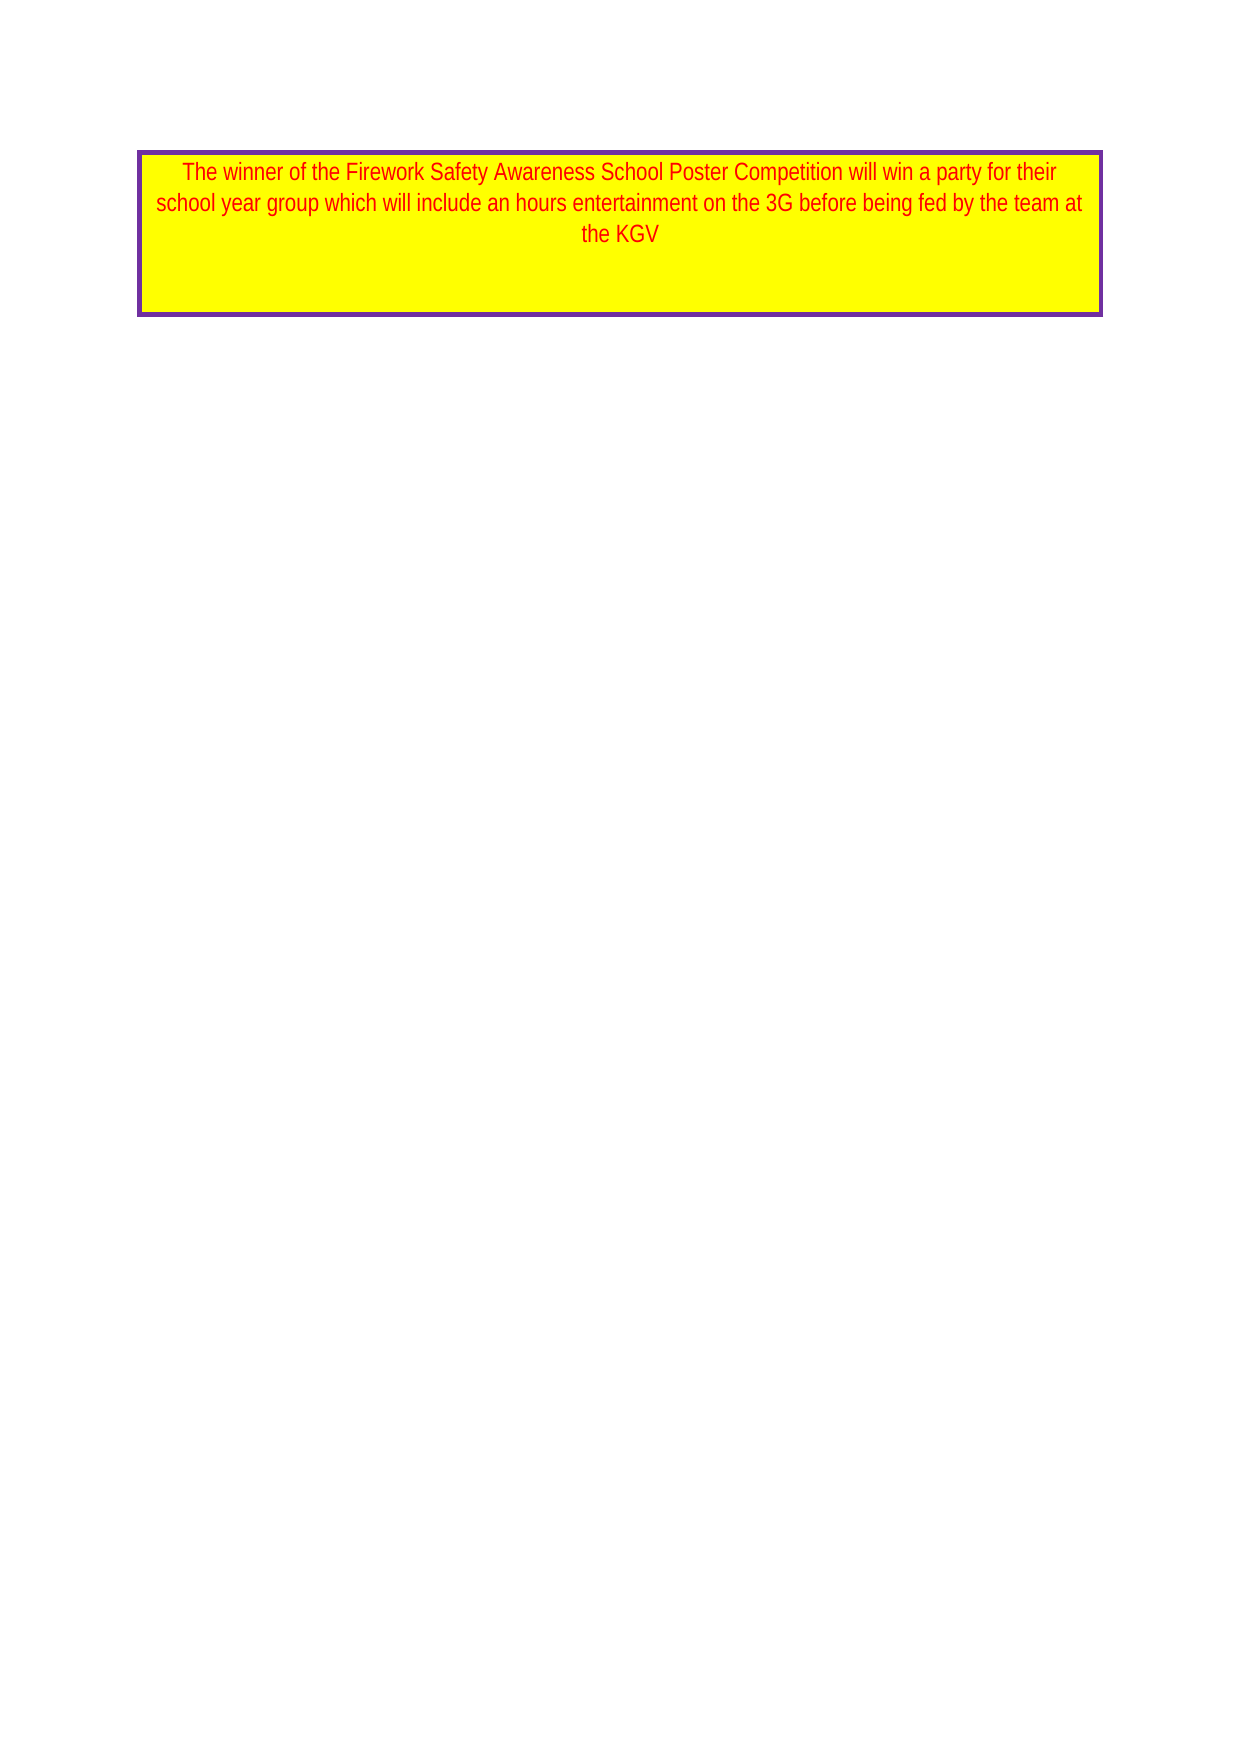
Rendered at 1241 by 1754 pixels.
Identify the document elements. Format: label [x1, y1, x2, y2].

text [142, 155, 1099, 312]
